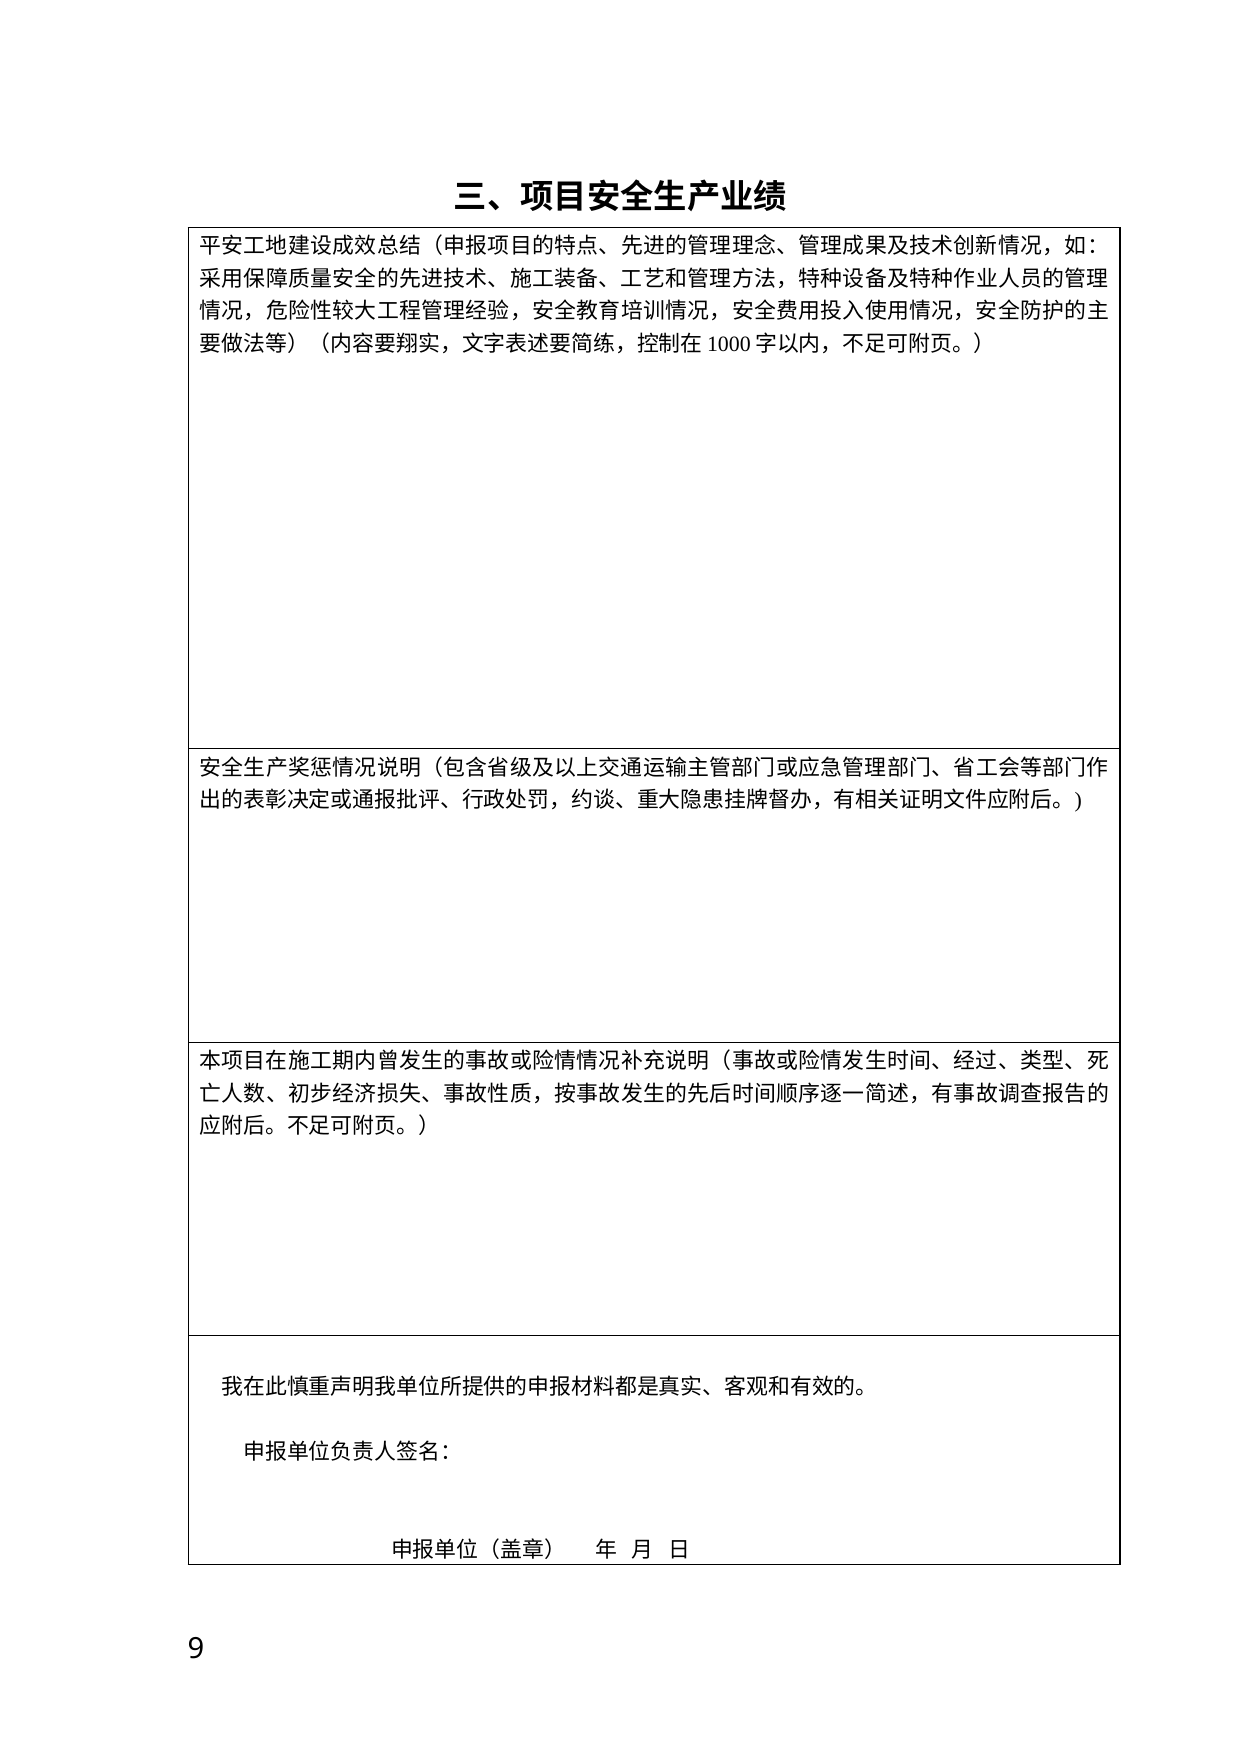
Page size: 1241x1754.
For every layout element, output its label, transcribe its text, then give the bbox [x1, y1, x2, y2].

table_cell 本项目在施工期内曾发生的事故或险情情况补充说明（事故或险情发生时间、经过、类型、死亡人数、初步经济损失、事故性质，按事故发生的先后时间顺序逐一简述，有事故调查报告的应附后。不足可附页。） [189, 1043, 1119, 1335]
text 三、项目安全生产业绩 [187, 162, 1053, 227]
table_cell 安全生产奖惩情况说明（包含省级及以上交通运输主管部门或应急管理部门、省工会等部门作出的表彰决定或通报批评、行政处罚，约谈、重大隐患挂牌督办，有相关证明文件应附后。) [189, 749, 1119, 1042]
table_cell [189, 1336, 1119, 1564]
table_header 平安工地建设成效总结（申报项目的特点、先进的管理理念、管理成果及技术创新情况，如：采用保障质量安全的先进技术、施工装备、工艺和管理方法，特种设备及特种作业人员的管理情况，危险性较大工程管理经验，安全教育培训情况，安全费用投入使用情况，安全防护的主要做法等）（内容要翔实，文字表述要简练，控制在1000字以内，不足可附页。） [189, 228, 1119, 748]
